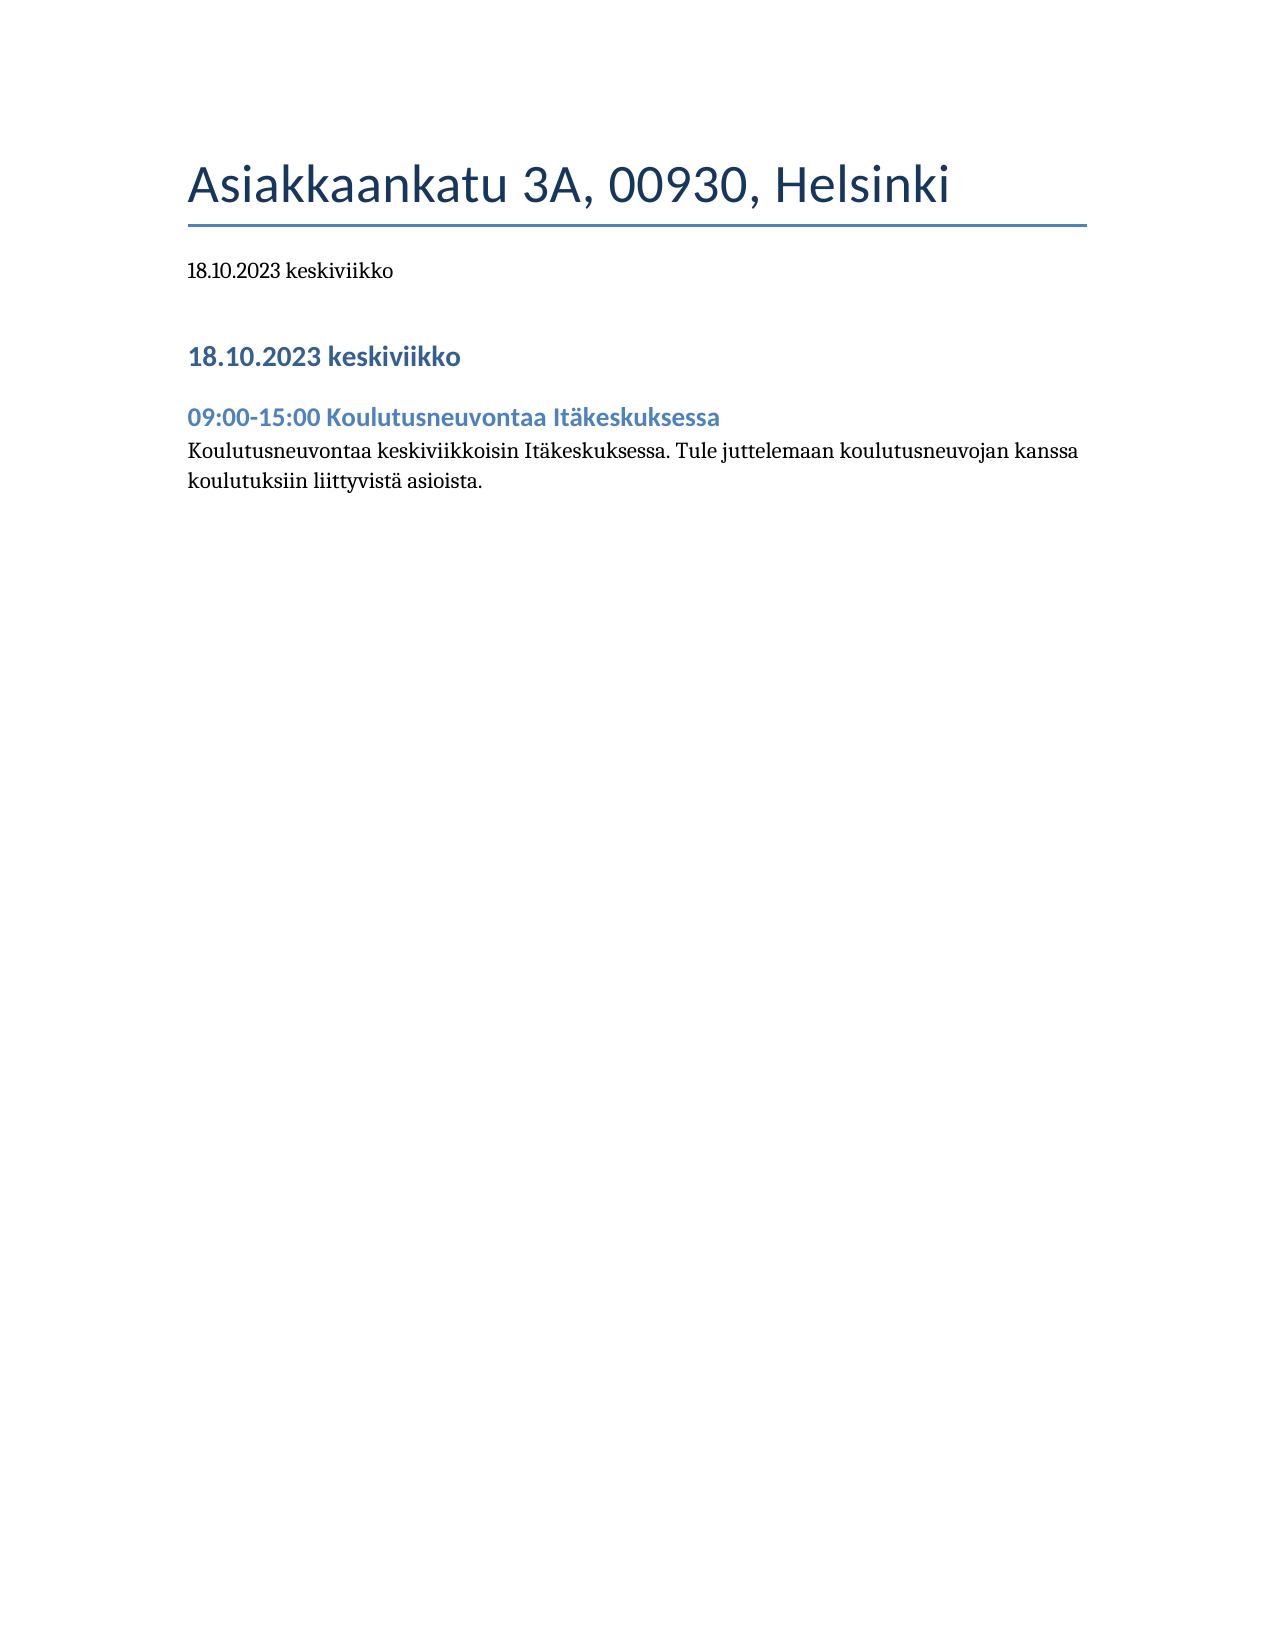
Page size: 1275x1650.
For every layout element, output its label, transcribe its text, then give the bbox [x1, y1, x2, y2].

subtitle 18.10.2023 keskiviikko [187, 338, 1087, 374]
text 18.10.2023 keskiviikko [187, 258, 1087, 284]
subtitle 09:00-15:00 Koulutusneuvontaa Itäkeskuksessa [187, 400, 1087, 433]
text Koulutusneuvontaa keskiviikkoisin Itäkeskuksessa. Tule juttelemaan koulutusneuvojan kanssa koulutuksiin liittyvistä asioista. [187, 438, 1087, 494]
title Asiakkaankatu 3A, 00930, Helsinki [187, 150, 1087, 227]
